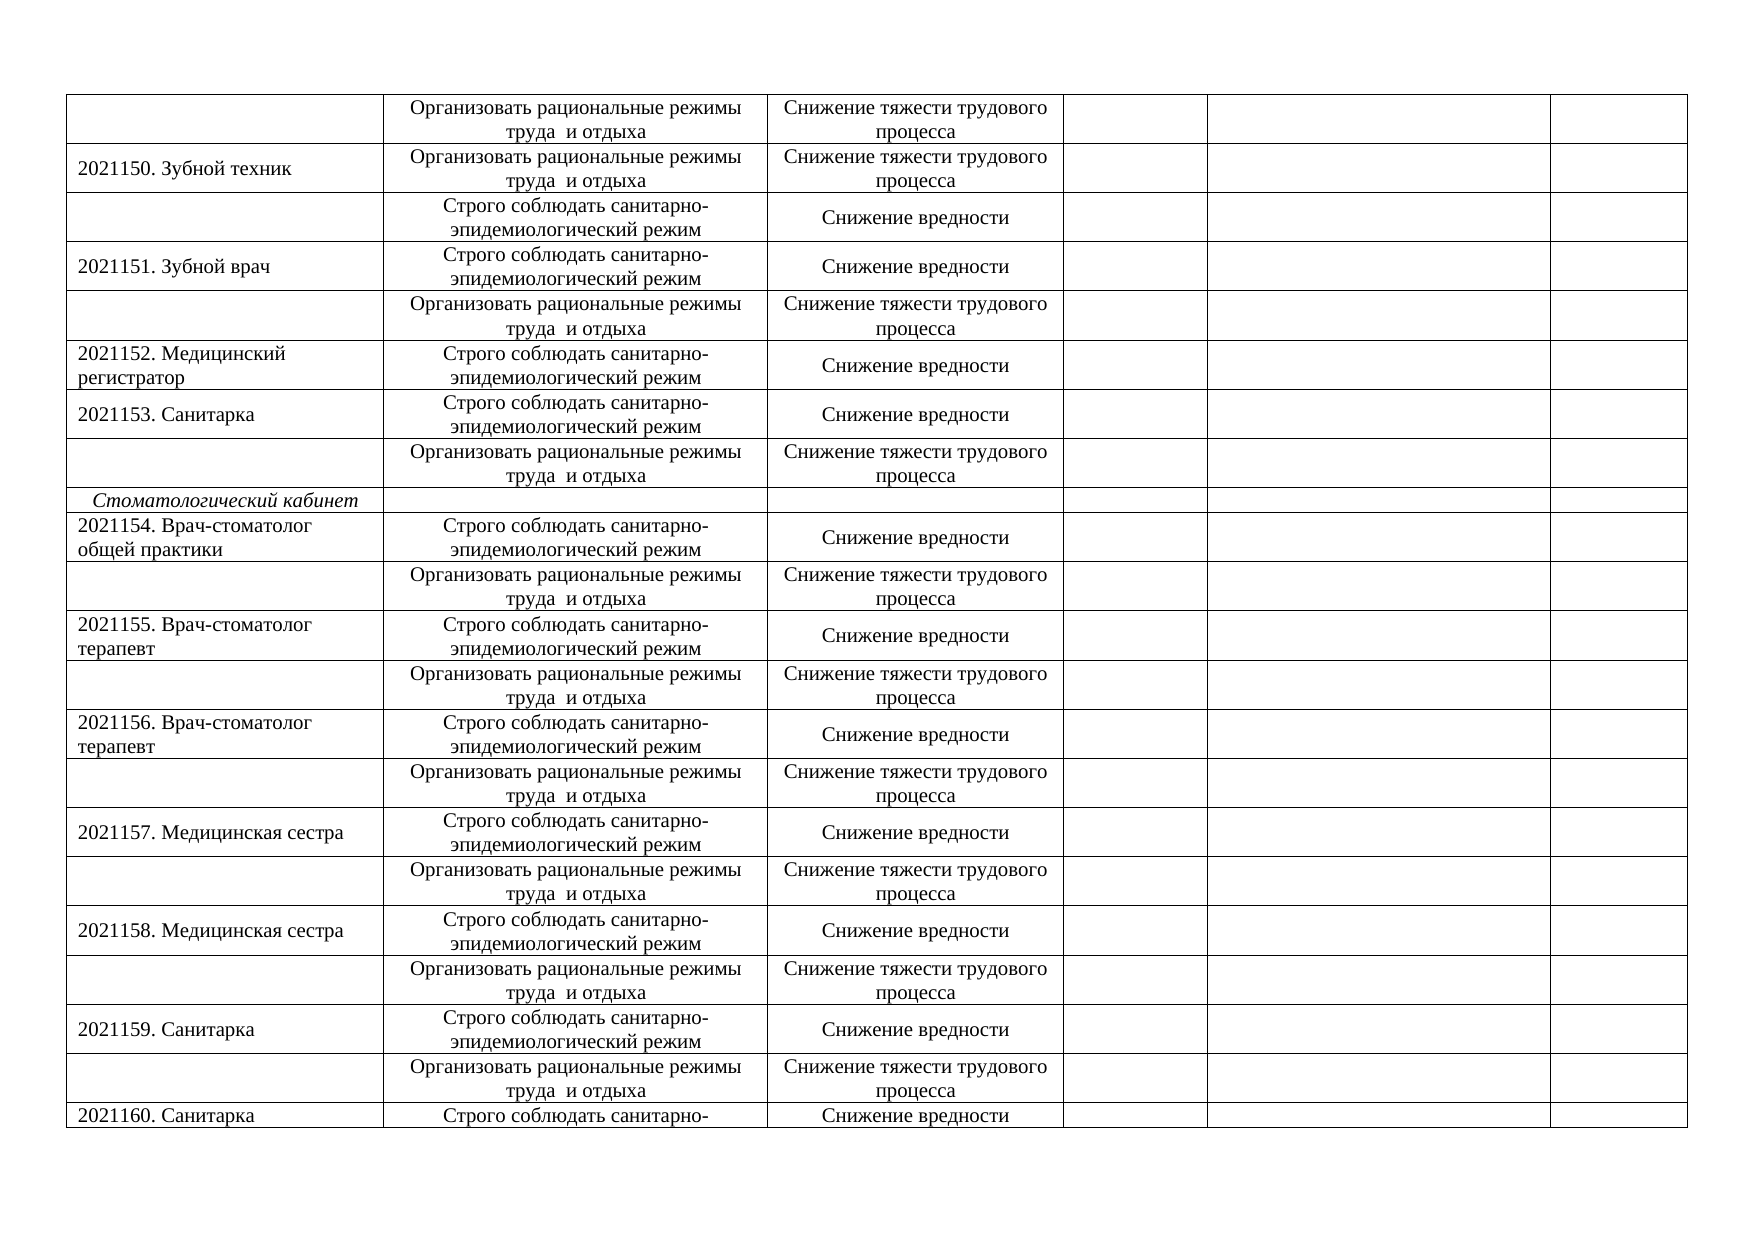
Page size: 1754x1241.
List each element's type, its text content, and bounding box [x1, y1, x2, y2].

table_cell [1208, 661, 1550, 709]
table_cell [1208, 439, 1550, 487]
table_cell Строго соблюдать санитарно-эпидемиологический режим [384, 906, 767, 954]
table_cell [1064, 562, 1207, 610]
table_cell 2021151. Зубной врач [67, 242, 383, 290]
table_cell [1551, 857, 1687, 905]
table_cell [1551, 144, 1687, 192]
table_cell [1064, 144, 1207, 192]
table_cell [1208, 1054, 1550, 1102]
table_cell [1551, 956, 1687, 1004]
table_cell [67, 956, 383, 1004]
table_cell [1208, 906, 1550, 954]
table_cell [67, 759, 383, 807]
table_cell [1551, 513, 1687, 561]
table_cell Строго соблюдать санитарно-эпидемиологический режим [384, 341, 767, 389]
table_cell [67, 857, 383, 905]
table_cell [1064, 439, 1207, 487]
table_cell Снижение вредности [768, 611, 1063, 659]
table_cell Снижение тяжести трудового процесса [768, 956, 1063, 1004]
table_cell Снижение тяжести трудового процесса [768, 95, 1063, 143]
table_cell Организовать рациональные режимы труда и отдыха [384, 661, 767, 709]
table_cell Строго соблюдать санитарно-эпидемиологический режим [384, 808, 767, 856]
table_cell Снижение вредности [768, 513, 1063, 561]
table_cell [1551, 193, 1687, 241]
table_cell [1064, 1005, 1207, 1053]
table_cell [1208, 513, 1550, 561]
table_cell Снижение тяжести трудового процесса [768, 562, 1063, 610]
table_cell [1208, 95, 1550, 143]
table_cell [1551, 661, 1687, 709]
table_cell [1208, 291, 1550, 339]
table_cell [1064, 242, 1207, 290]
table_cell Организовать рациональные режимы труда и отдыха [384, 956, 767, 1004]
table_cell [384, 1103, 767, 1127]
table_cell [1208, 488, 1550, 512]
table_cell [1064, 857, 1207, 905]
table_cell [1551, 341, 1687, 389]
table_cell [1551, 291, 1687, 339]
table_cell [1064, 611, 1207, 659]
table_cell [1064, 661, 1207, 709]
table_cell [1064, 710, 1207, 758]
table_cell [67, 291, 383, 339]
table_cell [1208, 759, 1550, 807]
table_cell [1064, 808, 1207, 856]
table_cell Снижение тяжести трудового процесса [768, 857, 1063, 905]
table_cell Снижение вредности [768, 1103, 1063, 1127]
table_cell Снижение вредности [768, 808, 1063, 856]
table_cell Организовать рациональные режимы труда и отдыха [384, 439, 767, 487]
table_cell Строго соблюдать санитарно-эпидемиологический режим [384, 1005, 767, 1053]
table_cell [1551, 562, 1687, 610]
table_cell [1064, 341, 1207, 389]
table_cell Снижение тяжести трудового процесса [768, 661, 1063, 709]
table_cell Строго соблюдать санитарно-эпидемиологический режим [384, 193, 767, 241]
table_cell Строго соблюдать санитарно-эпидемиологический режим [384, 513, 767, 561]
table_cell [1064, 759, 1207, 807]
table_cell [1208, 193, 1550, 241]
table_cell [384, 488, 767, 512]
table_cell [1551, 95, 1687, 143]
table_cell 2021154. Врач-стоматолог общей практики [67, 513, 383, 561]
table_cell [1551, 439, 1687, 487]
table_cell [1208, 562, 1550, 610]
table_cell 2021159. Санитарка [67, 1005, 383, 1053]
table_cell [1208, 710, 1550, 758]
table_cell [768, 488, 1063, 512]
table_cell Снижение вредности [768, 1005, 1063, 1053]
table_cell Строго соблюдать санитарно-эпидемиологический режим [384, 710, 767, 758]
table_cell [1551, 906, 1687, 954]
table_cell [67, 1054, 383, 1102]
table_cell [1208, 242, 1550, 290]
table_cell 2021155. Врач-стоматолог терапевт [67, 611, 383, 659]
table_cell [1064, 1103, 1207, 1127]
table_cell Организовать рациональные режимы труда и отдыха [384, 95, 767, 143]
table_cell [1064, 193, 1207, 241]
table_cell Строго соблюдать санитарно-эпидемиологический режим [384, 390, 767, 438]
table_cell [67, 562, 383, 610]
table_cell [1551, 1005, 1687, 1053]
table_cell [1208, 390, 1550, 438]
table_cell [1208, 808, 1550, 856]
table_cell 2021156. Врач-стоматолог терапевт [67, 710, 383, 758]
table_cell Снижение вредности [768, 341, 1063, 389]
table_cell [1551, 759, 1687, 807]
table_cell [67, 661, 383, 709]
table_cell [1064, 956, 1207, 1004]
table_cell Организовать рациональные режимы труда и отдыха [384, 759, 767, 807]
table_cell [1064, 513, 1207, 561]
table_cell [1551, 390, 1687, 438]
table_cell Снижение вредности [768, 390, 1063, 438]
table_cell Организовать рациональные режимы труда и отдыха [384, 144, 767, 192]
table_cell Организовать рациональные режимы труда и отдыха [384, 291, 767, 339]
table_cell Строго соблюдать санитарно-эпидемиологический режим [384, 611, 767, 659]
table_cell Строго соблюдать санитарно-эпидемиологический режим [384, 242, 767, 290]
table_cell Снижение тяжести трудового процесса [768, 291, 1063, 339]
table_cell 2021153. Санитарка [67, 390, 383, 438]
table_cell Организовать рациональные режимы труда и отдыха [384, 562, 767, 610]
table_cell [1208, 611, 1550, 659]
table_cell [1064, 95, 1207, 143]
table_cell [1064, 488, 1207, 512]
table_cell 2021150. Зубной техник [67, 144, 383, 192]
table_cell [1208, 144, 1550, 192]
table_cell [1208, 1005, 1550, 1053]
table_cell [384, 1054, 767, 1102]
table_cell [67, 193, 383, 241]
table_cell 2021157. Медицинская сестра [67, 808, 383, 856]
table_cell [1064, 906, 1207, 954]
table_cell 2021160. Санитарка [67, 1103, 383, 1127]
table_cell [1551, 1054, 1687, 1102]
table_cell [1551, 808, 1687, 856]
table_cell Снижение вредности [768, 193, 1063, 241]
table_cell Снижение вредности [768, 242, 1063, 290]
table_cell Организовать рациональные режимы труда и отдыха [384, 857, 767, 905]
table_cell 2021158. Медицинская сестра [67, 906, 383, 954]
table_cell [1208, 1103, 1550, 1127]
table_cell Снижение тяжести трудового процесса [768, 1054, 1063, 1102]
table_cell [1551, 488, 1687, 512]
table_cell [1551, 611, 1687, 659]
table_cell Снижение тяжести трудового процесса [768, 759, 1063, 807]
table_cell [1208, 956, 1550, 1004]
table_cell Снижение тяжести трудового процесса [768, 144, 1063, 192]
table_cell [67, 439, 383, 487]
table_cell Снижение вредности [768, 710, 1063, 758]
table_cell [1551, 242, 1687, 290]
table_cell [1551, 1103, 1687, 1127]
table_cell 2021152. Медицинский регистратор [67, 341, 383, 389]
table_cell [1208, 341, 1550, 389]
table_cell [1064, 390, 1207, 438]
table_cell Снижение тяжести трудового процесса [768, 439, 1063, 487]
table_cell [1551, 710, 1687, 758]
table_cell Снижение вредности [768, 906, 1063, 954]
table_cell [1064, 1054, 1207, 1102]
table_cell [1208, 857, 1550, 905]
table_cell [67, 95, 383, 143]
table_cell [1064, 291, 1207, 339]
table_cell Стоматологический кабинет [67, 488, 383, 512]
